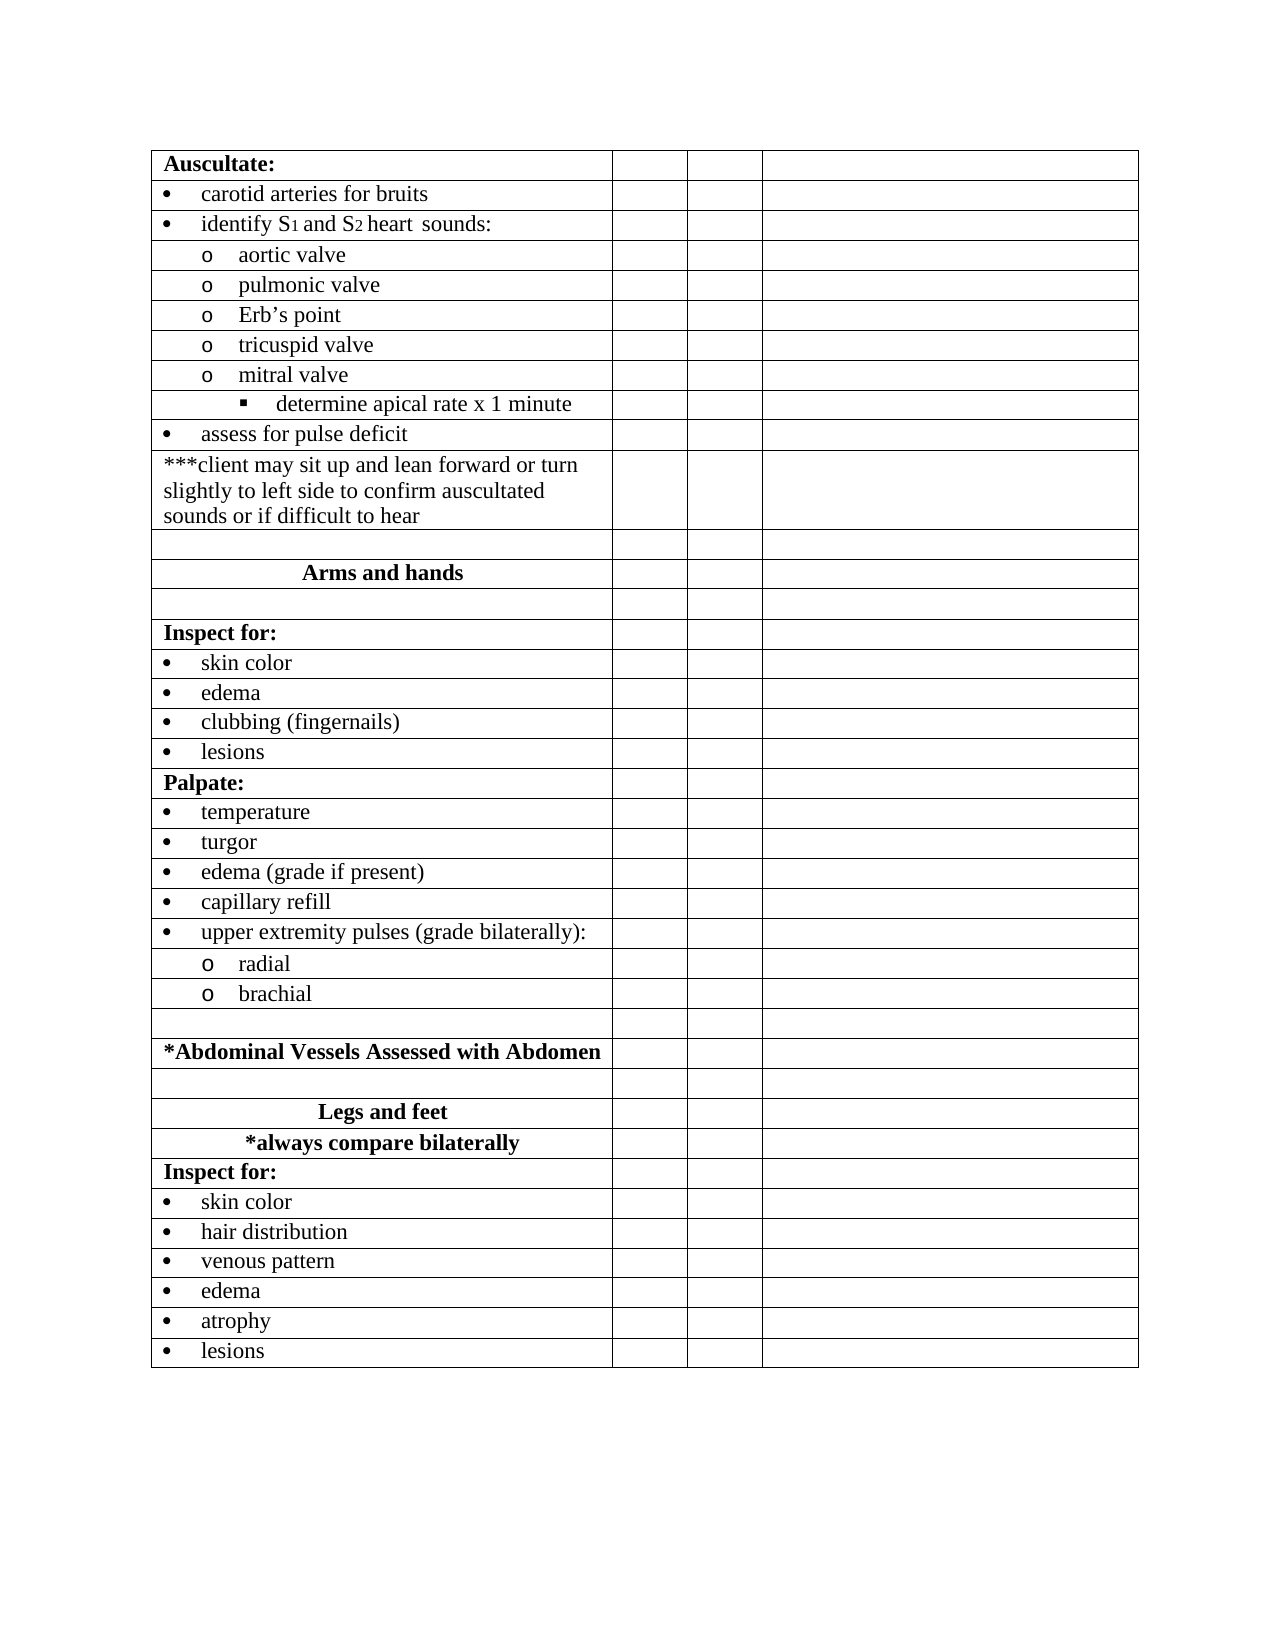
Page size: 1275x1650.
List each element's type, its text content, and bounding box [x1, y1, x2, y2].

table_cell [688, 181, 762, 210]
table_cell [613, 919, 687, 948]
table_cell [688, 620, 762, 648]
table_cell [763, 829, 1138, 858]
table_header Auscultate: [152, 151, 612, 180]
table_cell [763, 1308, 1138, 1337]
table_cell [763, 1189, 1138, 1217]
table_cell [688, 1069, 762, 1097]
table_cell [613, 271, 687, 300]
table_cell [763, 1039, 1138, 1068]
table_cell o brachial [152, 979, 612, 1008]
table_cell [763, 769, 1138, 798]
table_cell [613, 769, 687, 798]
table_cell [613, 391, 687, 419]
table_cell [688, 1249, 762, 1277]
table_cell [688, 211, 762, 240]
table_cell [763, 1219, 1138, 1247]
table_cell [763, 979, 1138, 1008]
table_cell [688, 560, 762, 588]
table_cell [613, 420, 687, 449]
table_cell [688, 829, 762, 858]
table_cell [688, 799, 762, 828]
table_cell [763, 391, 1138, 419]
table_cell [763, 650, 1138, 678]
table_cell [763, 1069, 1138, 1097]
table_cell [613, 620, 687, 648]
table_cell venous pattern [152, 1249, 612, 1277]
table_cell [763, 1278, 1138, 1307]
table_cell assess for pulse deficit [152, 420, 612, 449]
table_cell [763, 451, 1138, 528]
table_cell [688, 709, 762, 738]
table_cell [613, 979, 687, 1008]
table_cell [613, 709, 687, 738]
table_cell [613, 1308, 687, 1337]
table_cell identify S1 and S2 heart sounds: [152, 211, 612, 240]
table_cell [688, 1159, 762, 1187]
table_cell [763, 1339, 1138, 1367]
table_cell [763, 889, 1138, 918]
table_cell [763, 301, 1138, 330]
table_cell [763, 1159, 1138, 1187]
table_cell [613, 1099, 687, 1127]
table_cell [152, 589, 612, 618]
table_cell [613, 949, 687, 978]
table_cell [613, 829, 687, 858]
table_cell [613, 1219, 687, 1247]
table_cell [688, 1339, 762, 1367]
table_cell capillary refill [152, 889, 612, 918]
table_cell [613, 650, 687, 678]
table_cell [688, 391, 762, 419]
table_cell [613, 1159, 687, 1187]
table_cell o mitral valve [152, 361, 612, 389]
table_cell Legs and feet [152, 1099, 612, 1127]
table_cell [613, 181, 687, 210]
table_cell [688, 889, 762, 918]
table_cell *Abdominal Vessels Assessed with Abdomen [152, 1039, 612, 1068]
table_cell [763, 620, 1138, 648]
table_cell [763, 1249, 1138, 1277]
table_cell [688, 859, 762, 888]
table_cell [613, 679, 687, 708]
table_cell [152, 1069, 612, 1097]
table_cell [613, 1278, 687, 1307]
table_cell [613, 451, 687, 528]
table_cell [688, 361, 762, 389]
table_cell [763, 181, 1138, 210]
table_cell [152, 1009, 612, 1038]
table_cell carotid arteries for bruits [152, 181, 612, 210]
table_cell hair distribution [152, 1219, 612, 1247]
table_cell [688, 1219, 762, 1247]
table_cell [152, 530, 612, 558]
table_cell [763, 530, 1138, 558]
table_cell [763, 589, 1138, 618]
table_cell [763, 919, 1138, 948]
table_cell ***client may sit up and lean forward or turn slightly to left side to confirm auscultated sounds or if difficult to hear [152, 451, 612, 528]
table_cell Inspect for: [152, 1159, 612, 1187]
table_cell [688, 1189, 762, 1217]
table_cell [613, 589, 687, 618]
table_cell [763, 211, 1138, 240]
table_cell [763, 560, 1138, 588]
table_cell [763, 331, 1138, 359]
table_cell [613, 1069, 687, 1097]
table_cell [613, 560, 687, 588]
table_cell edema [152, 679, 612, 708]
table_cell [763, 420, 1138, 449]
table_cell temperature [152, 799, 612, 828]
table_cell [763, 799, 1138, 828]
table_cell turgor [152, 829, 612, 858]
table_cell [688, 679, 762, 708]
table_cell [763, 739, 1138, 768]
table_cell lesions [152, 739, 612, 768]
table_cell [763, 949, 1138, 978]
table_cell [763, 361, 1138, 389]
table_cell o tricuspid valve [152, 331, 612, 359]
table_cell [688, 739, 762, 768]
table_cell [763, 1129, 1138, 1158]
table_cell [613, 530, 687, 558]
table_cell [688, 451, 762, 528]
table_cell [763, 679, 1138, 708]
table_header [688, 151, 762, 180]
table_cell [688, 650, 762, 678]
table_cell [688, 241, 762, 270]
table_cell Palpate: [152, 769, 612, 798]
table_cell o Erb’s point [152, 301, 612, 330]
table_cell [613, 1189, 687, 1217]
table_cell skin color [152, 650, 612, 678]
table_cell determine apical rate x 1 minute [152, 391, 612, 419]
table_cell [613, 1339, 687, 1367]
table_cell [688, 769, 762, 798]
table_cell [613, 799, 687, 828]
table_cell [763, 241, 1138, 270]
table_cell atrophy [152, 1308, 612, 1337]
table_cell clubbing (fingernails) [152, 709, 612, 738]
table_cell Inspect for: [152, 620, 612, 648]
table_cell [688, 271, 762, 300]
table_cell [763, 859, 1138, 888]
table_cell [688, 420, 762, 449]
table_cell [688, 301, 762, 330]
table_cell [613, 1129, 687, 1158]
table_cell [688, 1129, 762, 1158]
table_cell [763, 709, 1138, 738]
table_cell [613, 241, 687, 270]
table_cell o pulmonic valve [152, 271, 612, 300]
table_cell edema [152, 1278, 612, 1307]
table_cell [688, 530, 762, 558]
table_cell [688, 331, 762, 359]
table_cell [613, 859, 687, 888]
table_cell [763, 271, 1138, 300]
table_cell o radial [152, 949, 612, 978]
table_cell [613, 1249, 687, 1277]
table_cell upper extremity pulses (grade bilaterally): [152, 919, 612, 948]
table_cell [613, 331, 687, 359]
table_header [613, 151, 687, 180]
table_cell [688, 919, 762, 948]
table_header [763, 151, 1138, 180]
table_cell [613, 301, 687, 330]
table_cell [688, 1009, 762, 1038]
table_cell o aortic valve [152, 241, 612, 270]
table_cell [613, 211, 687, 240]
table_cell [688, 1278, 762, 1307]
table_cell [688, 1099, 762, 1127]
table_cell *always compare bilaterally [152, 1129, 612, 1158]
table_cell [688, 589, 762, 618]
table_cell [763, 1099, 1138, 1127]
table_cell [613, 1009, 687, 1038]
table_cell [763, 1009, 1138, 1038]
table_cell [688, 949, 762, 978]
table_cell [688, 1039, 762, 1068]
table_cell [688, 1308, 762, 1337]
table_cell skin color [152, 1189, 612, 1217]
table_cell [688, 979, 762, 1008]
table_cell lesions [152, 1339, 612, 1367]
table_cell [613, 739, 687, 768]
table_cell edema (grade if present) [152, 859, 612, 888]
table_cell Arms and hands [152, 560, 612, 588]
table_cell [613, 889, 687, 918]
table_cell [613, 361, 687, 389]
table_cell [613, 1039, 687, 1068]
